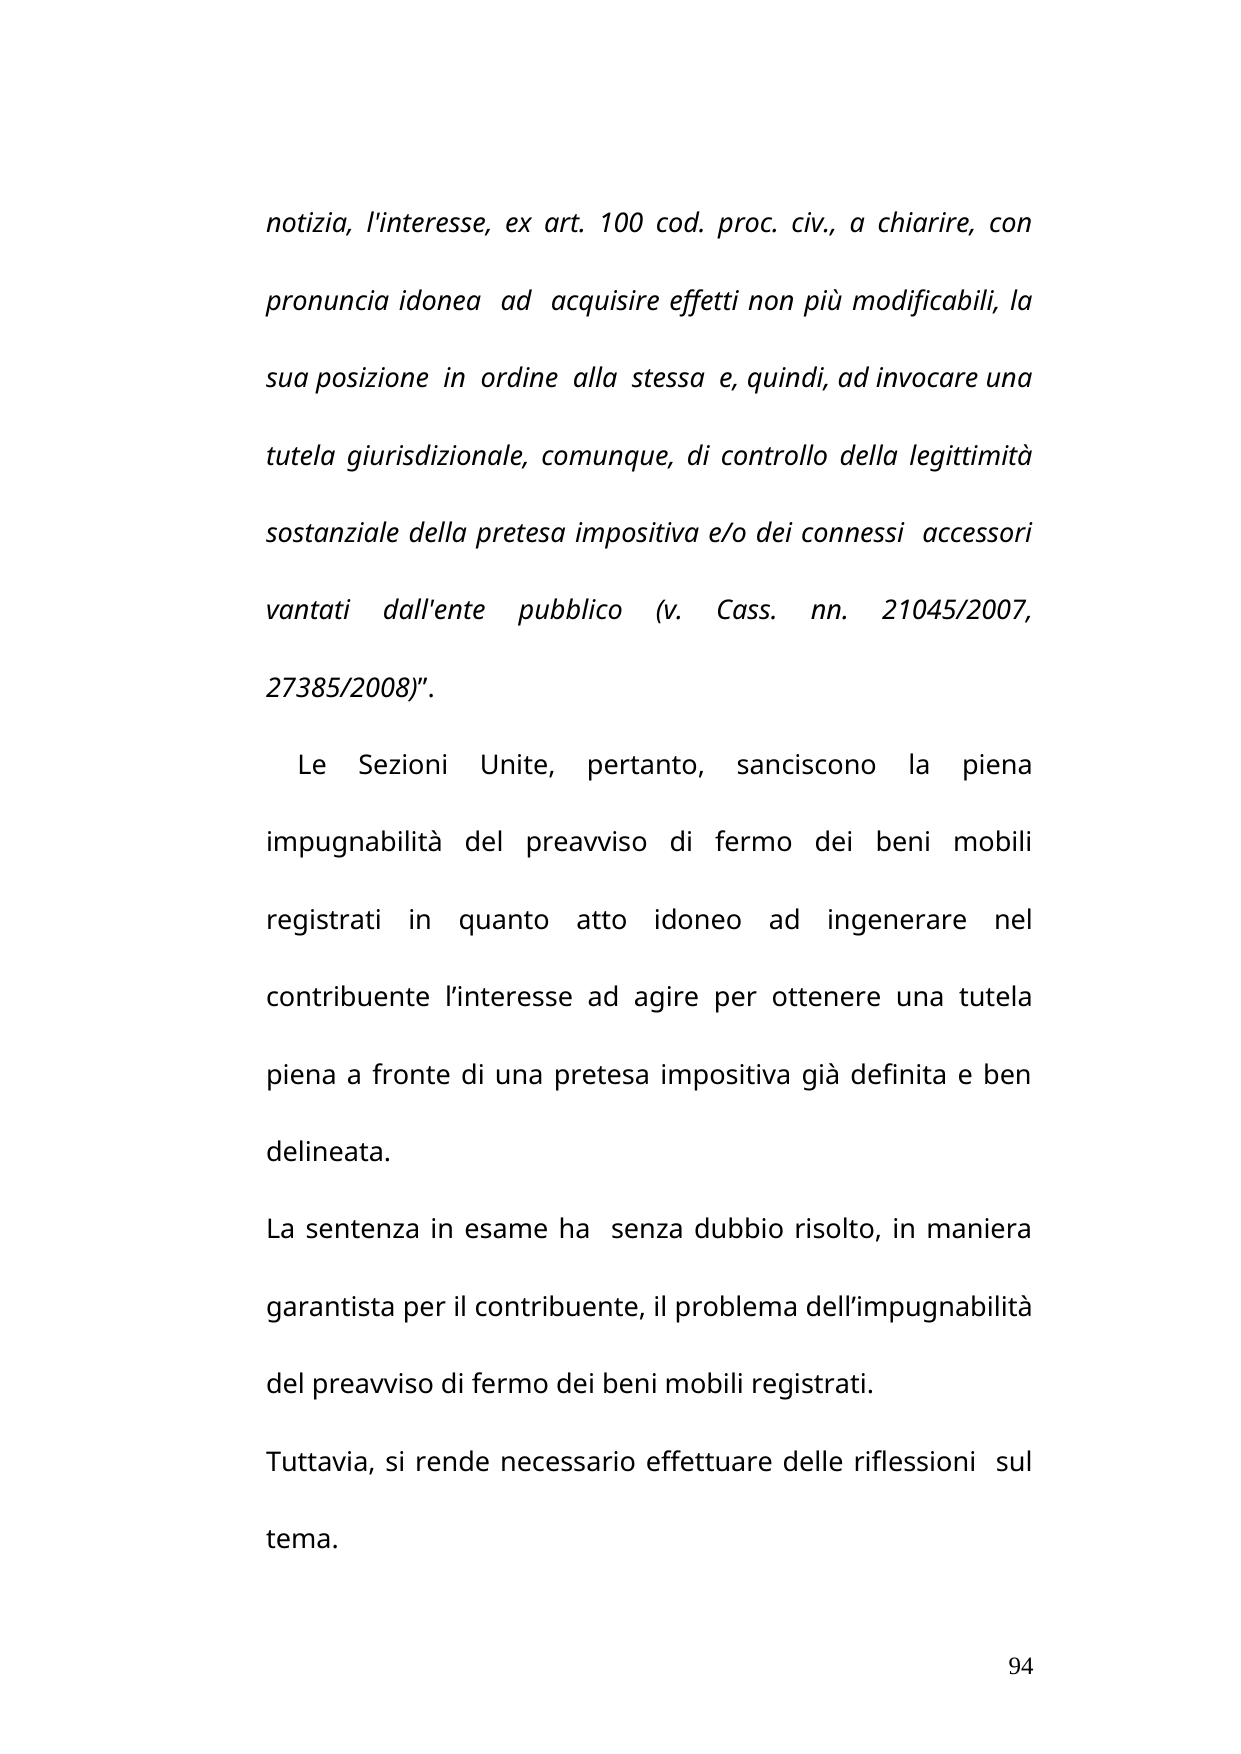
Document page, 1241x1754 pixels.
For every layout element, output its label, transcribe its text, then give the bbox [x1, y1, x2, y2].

text Le Sezioni Unite, pertanto, sanciscono la piena impugnabilità del preavviso di fermo dei beni mobili registrati in quanto atto idoneo ad ingenerare nel contribuente l’interesse ad agire per ottenere una tutela piena a fronte di una pretesa impositiva già definita e ben delineata. [266, 746, 1033, 1169]
text Tuttavia, si rende necessario effettuare delle riflessioni sul tema. [266, 1442, 1033, 1556]
text La sentenza in esame ha senza dubbio risolto, in maniera garantista per il contribuente, il problema dell’impugnabilità del preavviso di fermo dei beni mobili registrati. [266, 1210, 1033, 1402]
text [266, 204, 1033, 705]
